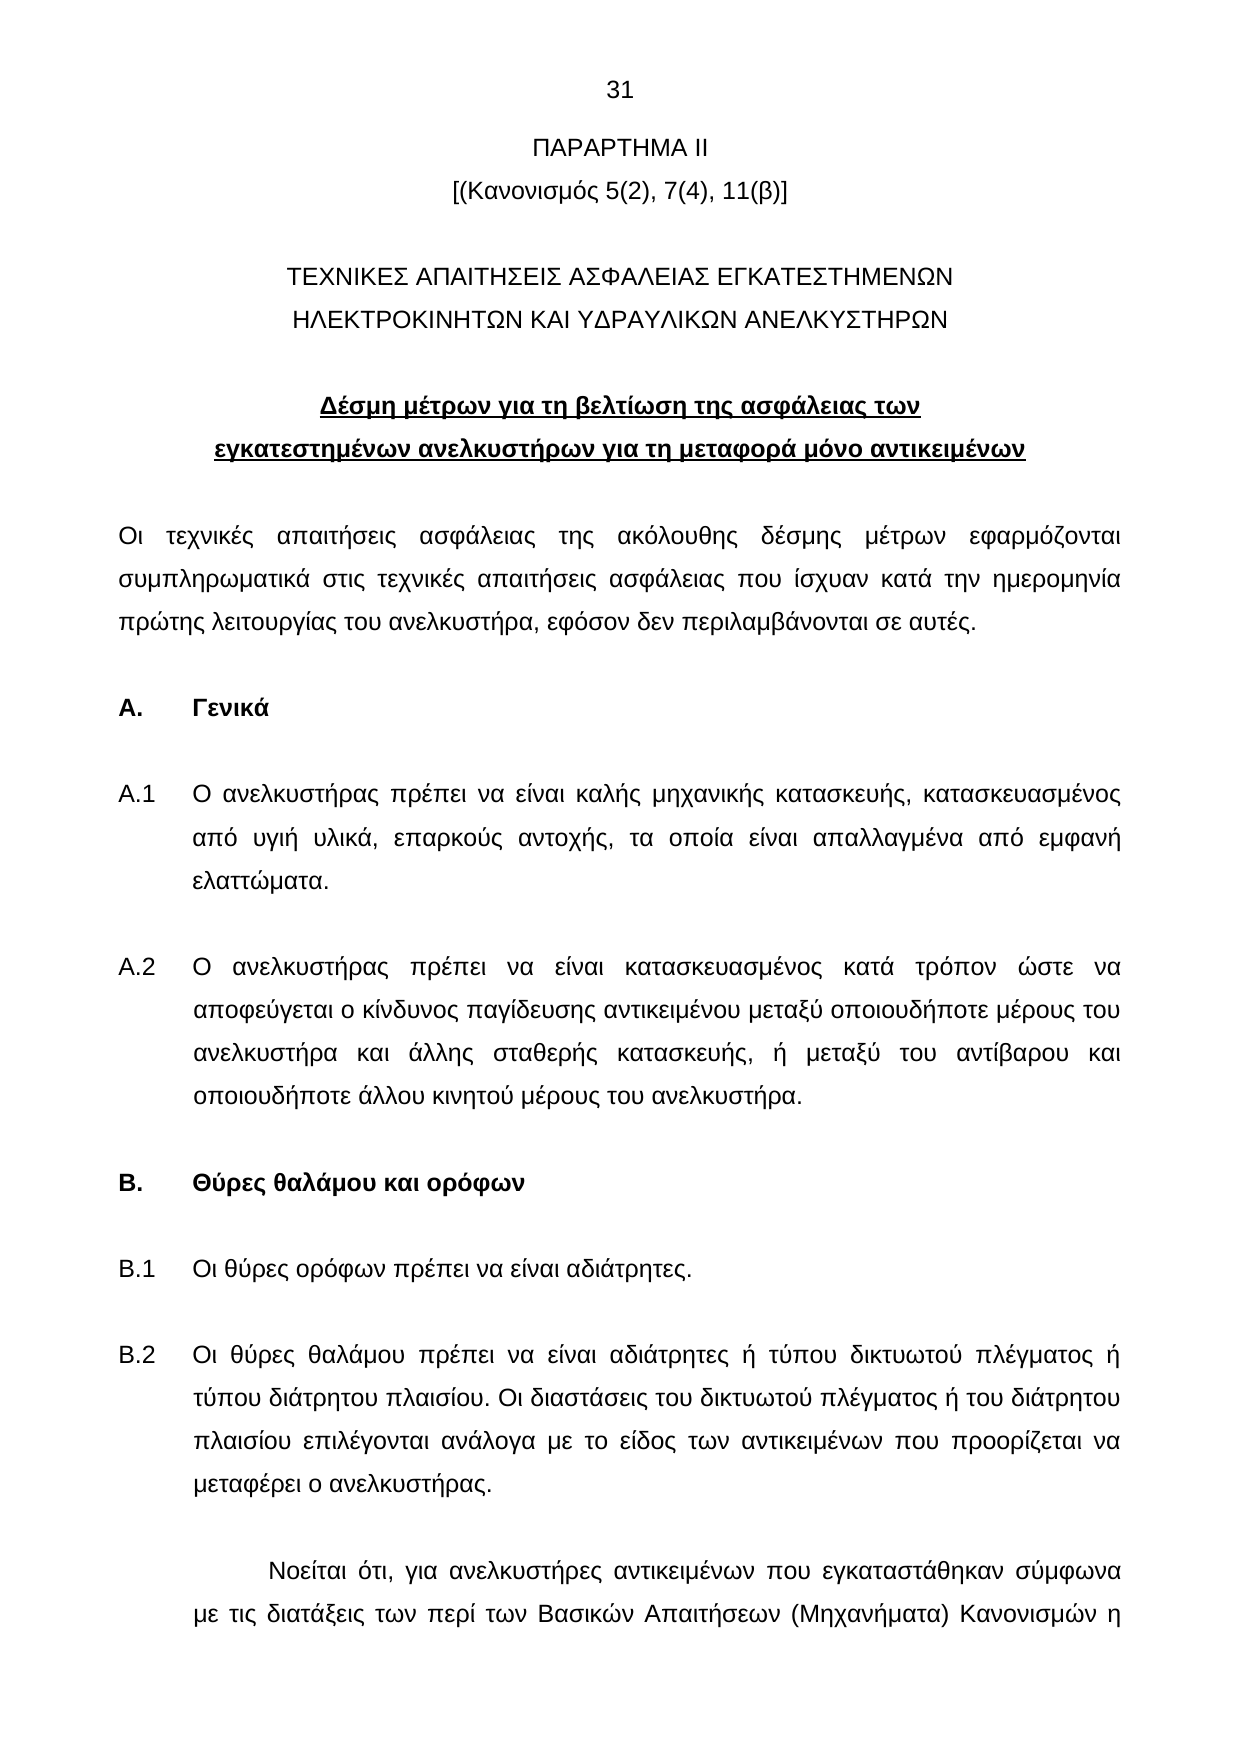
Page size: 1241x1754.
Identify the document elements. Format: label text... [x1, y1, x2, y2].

text Β. Θύρες θαλάμου και ορόφων [118, 1167, 1122, 1196]
text ΤΕΧΝΙΚΕΣ ΑΠΑΙΤΗΣΕΙΣ ΑΣΦΑΛΕΙΑΣ ΕΓΚΑΤΕΣΤΗΜΕΝΩΝ [118, 262, 1122, 291]
text ΗΛΕΚΤΡΟΚΙΝΗΤΩΝ ΚΑΙ ΥΔΡΑΥΛΙΚΩΝ ΑΝΕΛΚΥΣΤΗΡΩΝ [118, 305, 1122, 334]
text Β.1 Οι θύρες ορόφων πρέπει να είναι αδιάτρητες. [118, 1254, 1122, 1282]
subtitle ΠΑΡΑΡΤΗΜΑ IΙ [118, 132, 1122, 161]
text Α.2 Ο ανελκυστήρας πρέπει να είναι κατασκευασμένος κατά τρόπον ώστε να αποφεύγεται ο κίνδυνος παγίδευσης αντικειμένου μεταξύ οποιουδήποτε μέρους του ανελκυστήρα και άλλης σταθερής κατασκευής, ή μεταξύ του αντίβαρου και οποιουδήποτε άλλου κινητού μέρους του ανελκυστήρα. [118, 952, 1122, 1110]
list Οι τεχνικές απαιτήσεις ασφάλειας της ακόλουθης δέσμης μέτρων εφαρμόζονται συμπληρωματικά στις τεχνικές απαιτήσεις ασφάλειας που ίσχυαν κατά την ημερομηνία πρώτης λειτουργίας του ανελκυστήρα, εφόσον δεν περιλαμβάνονται σε αυτές. [118, 521, 1122, 636]
text Α. Γενικά [118, 693, 1122, 722]
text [118, 1556, 1122, 1627]
text εγκατεστημένων ανελκυστήρων για τη μεταφορά μόνο αντικειμένων [118, 434, 1122, 463]
text [(Κανονισμός 5(2), 7(4), 11(β)] [118, 176, 1122, 204]
text Α.1 Ο ανελκυστήρας πρέπει να είναι καλής μηχανικής κατασκευής, κατασκευασμένος από υγιή υλικά, επαρκούς αντοχής, τα οποία είναι απαλλαγμένα από εμφανή ελαττώματα. [118, 779, 1122, 894]
text Δέσμη μέτρων για τη βελτίωση της ασφάλειας των [118, 391, 1122, 420]
text Β.2 Οι θύρες θαλάμου πρέπει να είναι αδιάτρητες ή τύπου δικτυωτού πλέγματος ή τύπου διάτρητου πλαισίου. Οι διαστάσεις του δικτυωτού πλέγματος ή του διάτρητου πλαισίου επιλέγονται ανάλογα με το είδος των αντικειμένων που προορίζεται να μεταφέρει ο ανελκυστήρας. [118, 1340, 1122, 1498]
